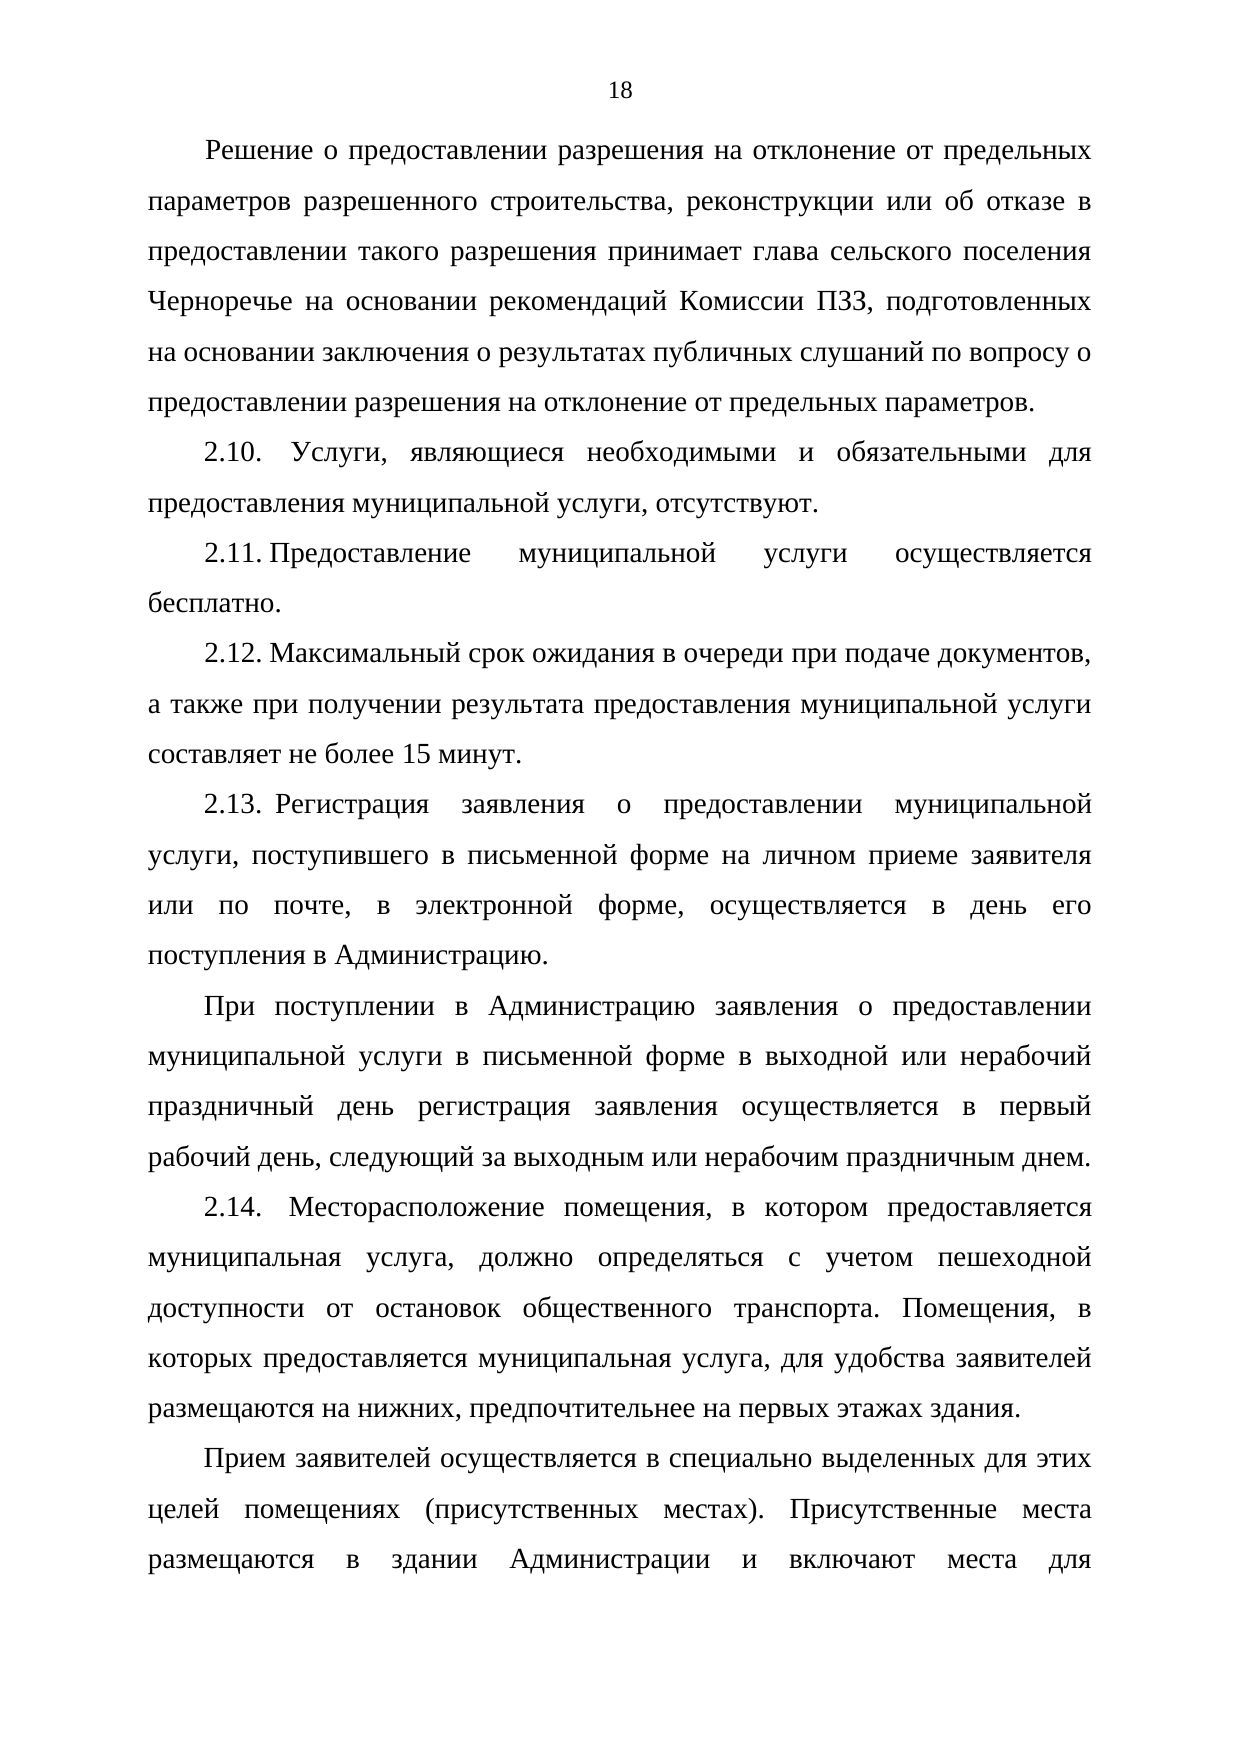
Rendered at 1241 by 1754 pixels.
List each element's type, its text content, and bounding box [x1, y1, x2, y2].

text При поступлении в Администрацию заявления о предоставлении муниципальной услуги в письменной форме в выходной или нерабочий праздничный день регистрация заявления осуществляется в первый рабочий день, следующий за выходным или нерабочим праздничным днем. [148, 988, 1092, 1172]
list Предоставление муниципальной услуги осуществляется бесплатно. [148, 535, 1092, 619]
text 2.14. Месторасположение помещения, в котором предоставляется муниципальная услуга, должно определяться с учетом пешеходной доступности от остановок общественного транспорта. Помещения, в которых предоставляется муниципальная услуга, для удобства заявителей размещаются на нижних, предпочтительнее на первых этажах здания. [148, 1189, 1092, 1424]
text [148, 1441, 1092, 1575]
text Решение о предоставлении разрешения на отклонение от предельных параметров разрешенного строительства, реконструкции или об отказе в предоставлении такого разрешения принимает глава сельского поселения Черноречье на основании рекомендаций Комиссии ПЗЗ, подготовленных на основании заключения о результатах публичных слушаний по вопросу о предоставлении разрешения на отклонение от предельных параметров. [148, 132, 1092, 418]
list Максимальный срок ожидания в очереди при подаче документов, а также при получении результата предоставления муниципальной услуги составляет не более 15 минут. [148, 636, 1092, 770]
text 2.13. Регистрация заявления о предоставлении муниципальной услуги, поступившего в письменной форме на личном приеме заявителя или по почте, в электронной форме, осуществляется в день его поступления в Администрацию. [148, 787, 1092, 971]
text 2.10. Услуги, являющиеся необходимыми и обязательными для предоставления муниципальной услуги, отсутствуют. [148, 434, 1092, 518]
